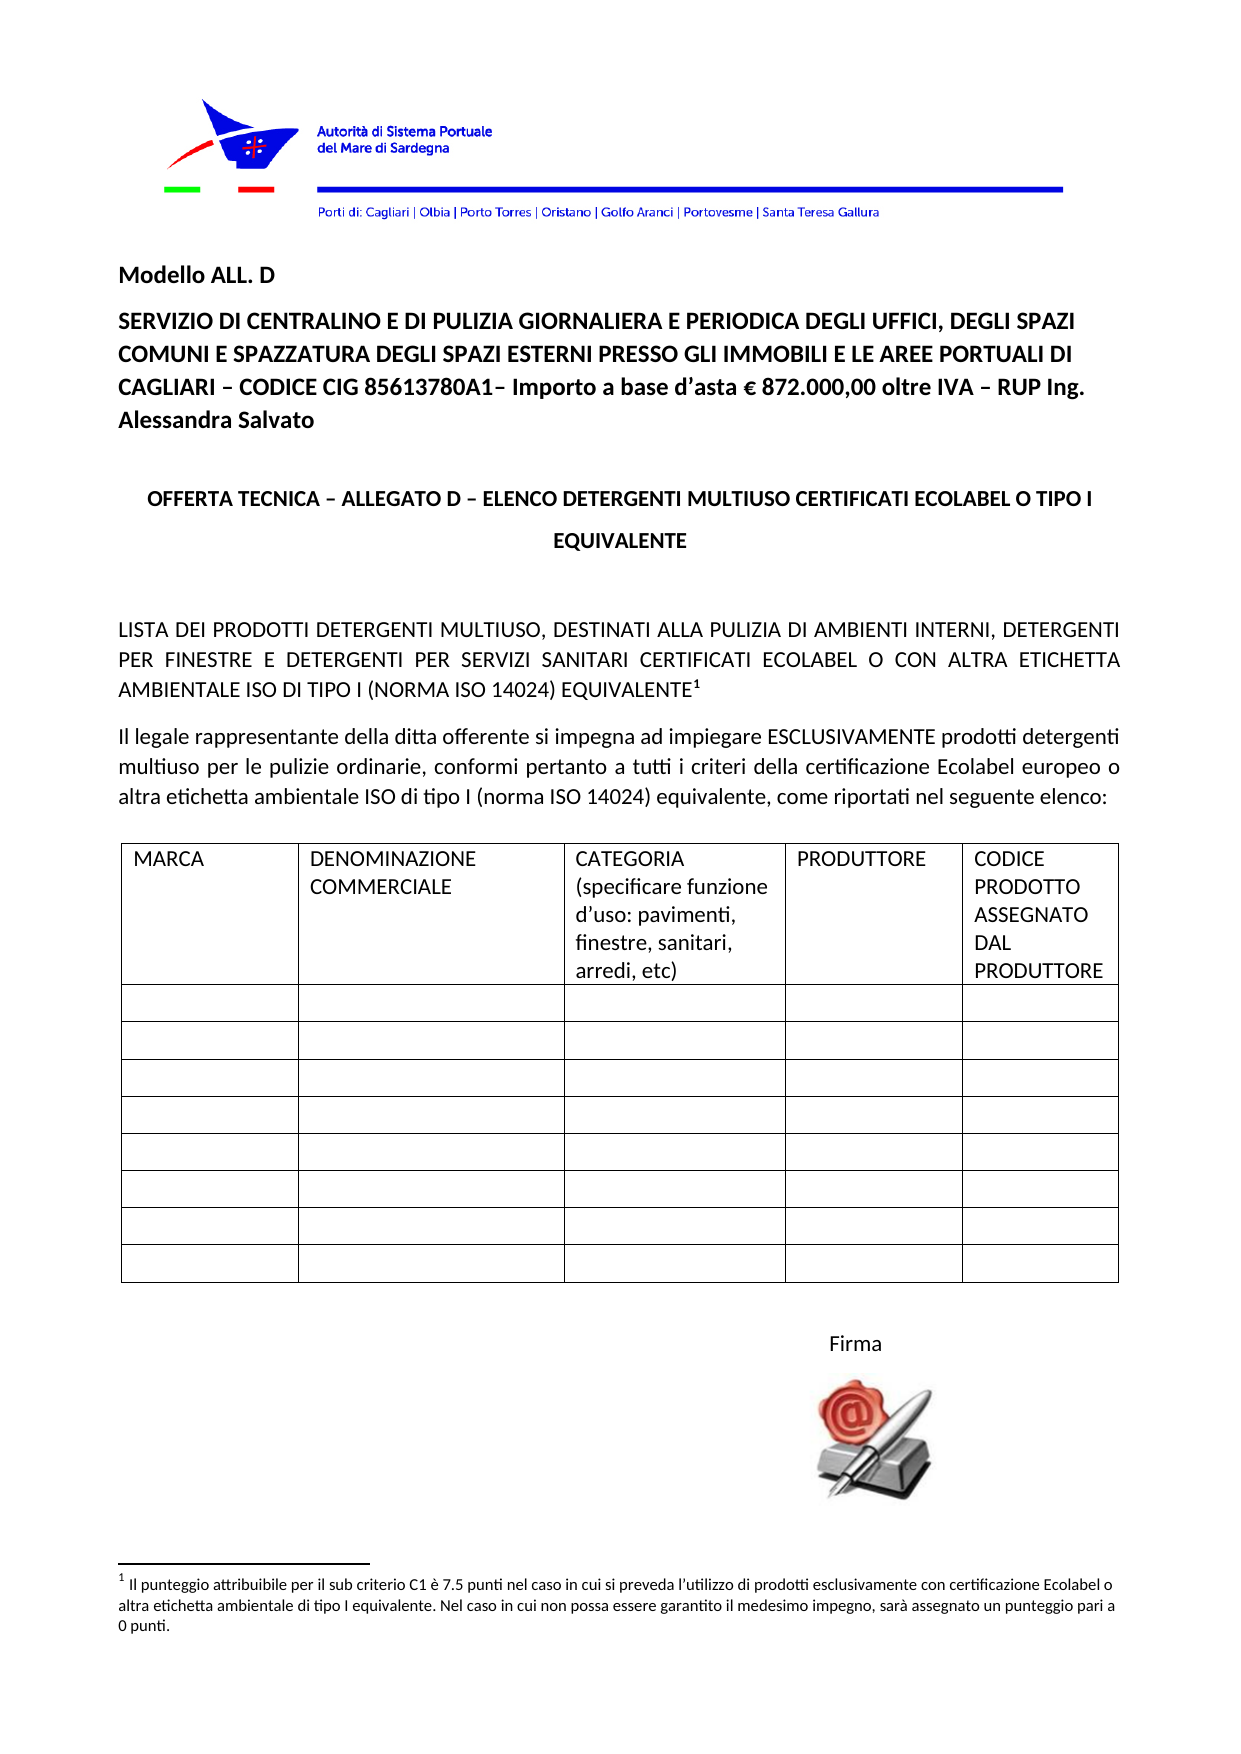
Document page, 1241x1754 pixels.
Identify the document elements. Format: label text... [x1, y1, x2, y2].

table_cell [299, 1208, 564, 1244]
table_cell [565, 1060, 785, 1096]
text Firma [793, 1329, 1122, 1357]
table_header DENOMINAZIONE COMMERCIALE [299, 844, 564, 984]
table_cell [963, 1171, 1118, 1207]
table_cell [122, 985, 298, 1021]
table_cell [299, 1171, 564, 1207]
picture [774, 1373, 969, 1510]
text Il legale rappresentante della ditta offerente si impegna ad impiegare ESCLUSIVAMENTE prodotti detergenti multiuso per le pulizie ordinarie, conformi pertanto a tutti i criteri della certificazione Ecolabel europeo o altra etichetta ambientale ISO di tipo I (norma ISO 14024) equivalente, come riportati nel seguente elenco: [118, 722, 1122, 811]
table_cell [963, 1097, 1118, 1133]
table_cell [565, 985, 785, 1021]
table_cell [963, 1134, 1118, 1170]
picture [118, 73, 1064, 232]
text SERVIZIO DI CENTRALINO E DI PULIZIA GIORNALIERA E PERIODICA DEGLI UFFICI, DEGLI SPAZI COMUNI E SPAZZATURA DEGLI SPAZI ESTERNI PRESSO GLI IMMOBILI E LE AREE PORTUALI DI CAGLIARI – CODICE CIG 85613780A1– Importo a base d’asta € 872.000,00 oltre IVA – RUP Ing. Alessandra Salvato [118, 305, 1137, 434]
table_header CATEGORIA (specificare funzione d’uso: pavimenti, finestre, sanitari, arredi, etc) [565, 844, 785, 984]
table_cell [963, 1060, 1118, 1096]
table_cell [786, 1134, 962, 1170]
table_cell [122, 1097, 298, 1133]
table_cell [565, 1171, 785, 1207]
text LISTA DEI PRODOTTI DETERGENTI MULTIUSO, DESTINATI ALLA PULIZIA DI AMBIENTI INTERNI, DETERGENTI PER FINESTRE E DETERGENTI PER SERVIZI SANITARI CERTIFICATI ECOLABEL O CON ALTRA ETICHETTA AMBIENTALE ISO DI TIPO I (NORMA ISO 14024) EQUIVALENTE [118, 615, 1122, 703]
table_cell [565, 1097, 785, 1133]
table_cell [122, 1134, 298, 1170]
text OFFERTA TECNICA – ALLEGATO D – ELENCO DETERGENTI MULTIUSO CERTIFICATI ECOLABEL O TIPO I EQUIVALENTE [118, 484, 1122, 554]
table_cell [299, 1245, 564, 1282]
text Modello ALL. D [118, 259, 1137, 290]
table_cell [786, 1060, 962, 1096]
table_cell [963, 985, 1118, 1021]
table_header CODICE PRODOTTO ASSEGNATO DAL PRODUTTORE [963, 844, 1118, 984]
table_cell [786, 1171, 962, 1207]
table_cell [963, 1022, 1118, 1058]
table_cell [122, 1060, 298, 1096]
table_cell [786, 1097, 962, 1133]
table_cell [963, 1208, 1118, 1244]
table_cell [786, 1245, 962, 1282]
table_cell [963, 1245, 1118, 1282]
table_cell [786, 1208, 962, 1244]
table_cell [299, 985, 564, 1021]
table_cell [565, 1022, 785, 1058]
table_cell [122, 1245, 298, 1282]
table_header MARCA [122, 844, 298, 984]
table_cell [122, 1208, 298, 1244]
table_cell [786, 985, 962, 1021]
table_cell [122, 1022, 298, 1058]
table_cell [122, 1171, 298, 1207]
table_cell [299, 1134, 564, 1170]
table_cell [565, 1134, 785, 1170]
table_cell [565, 1245, 785, 1282]
table_cell [786, 1022, 962, 1058]
table_cell [299, 1022, 564, 1058]
table_cell [299, 1060, 564, 1096]
table_cell [299, 1097, 564, 1133]
table_header PRODUTTORE [786, 844, 962, 984]
table_cell [565, 1208, 785, 1244]
